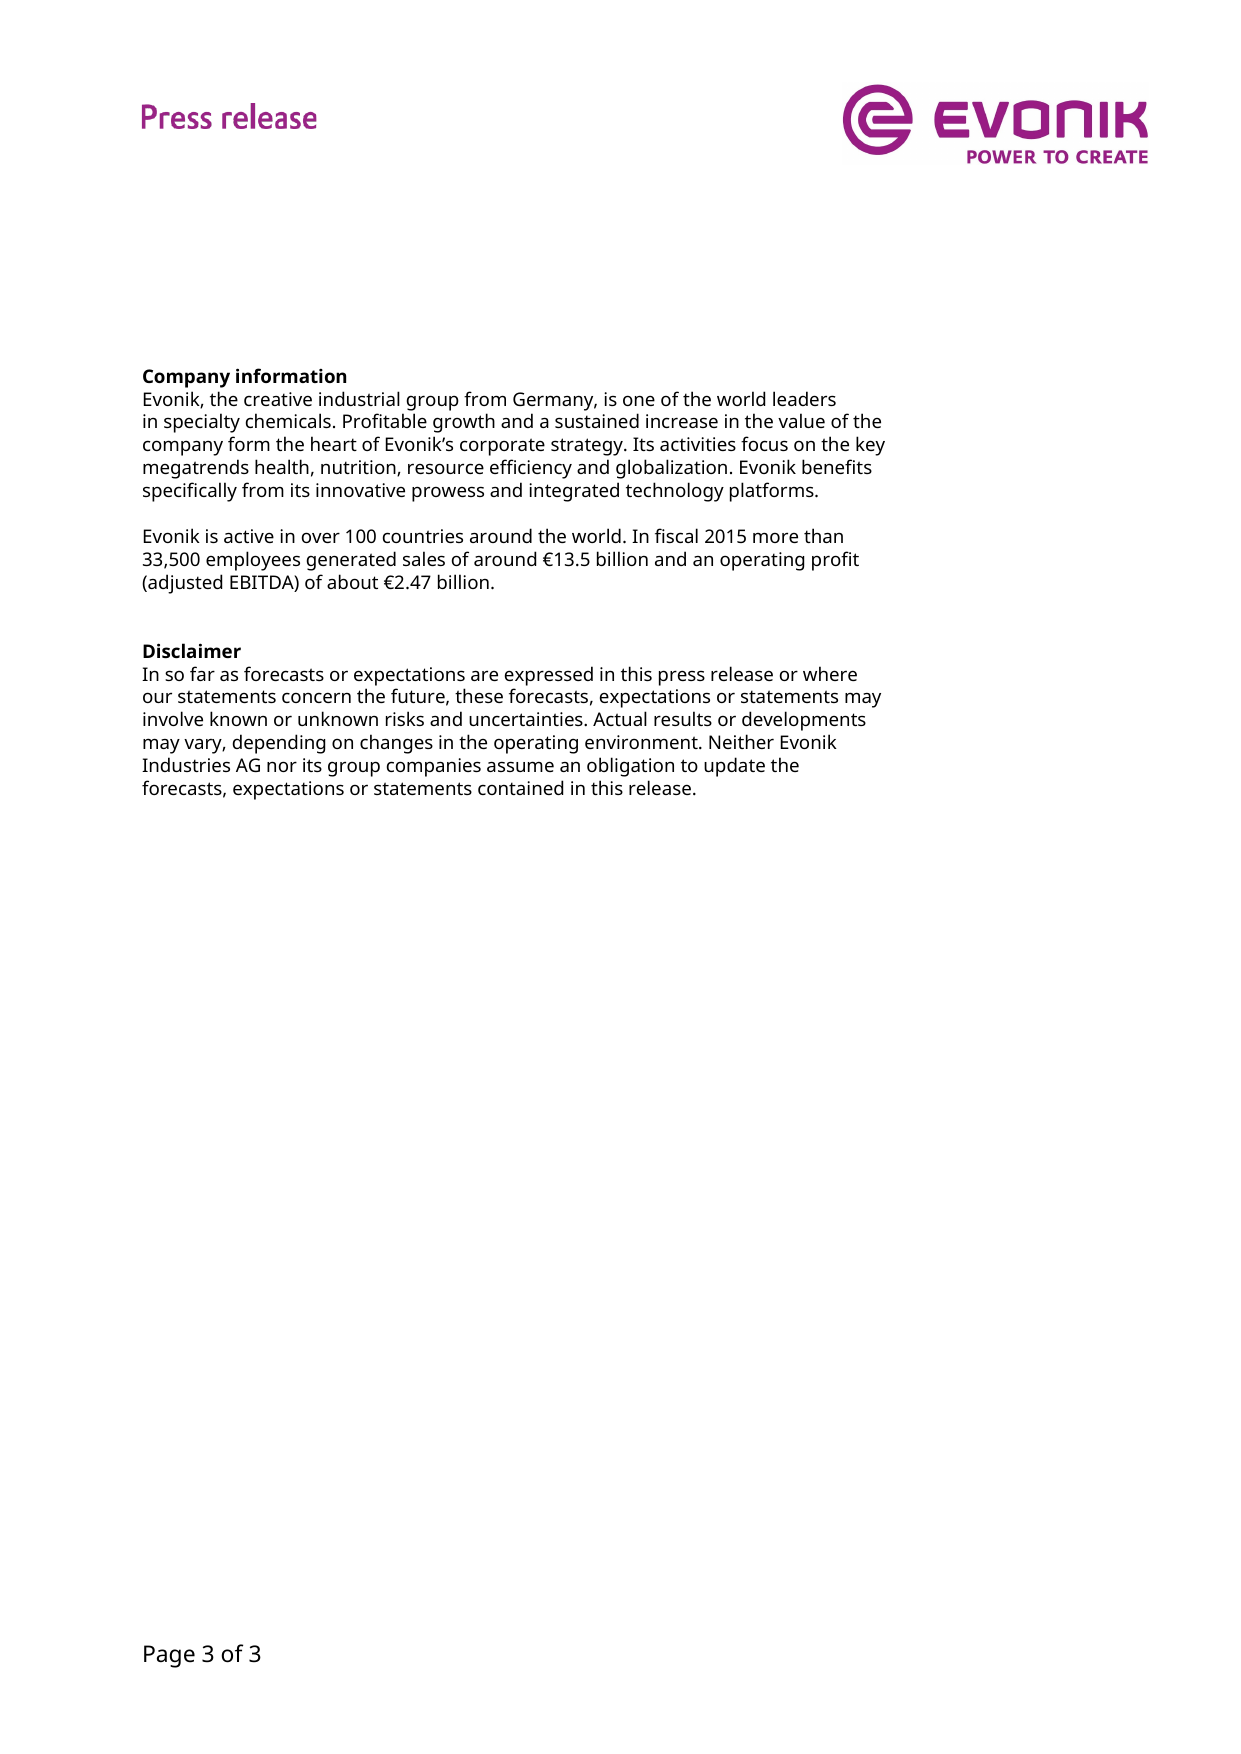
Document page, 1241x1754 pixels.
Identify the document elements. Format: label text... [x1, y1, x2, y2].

picture [841, 82, 1149, 165]
text Evonik is active in over 100 countries around the world. In fiscal 2015 more than 33,500 employees generated sales of around €13.5 billion and an operating profit (adjusted EBITDA) of about €2.47 billion. [142, 525, 886, 594]
text Evonik, the creative industrial group from Germany, is one of the world leaders in specialty chemicals. Profitable growth and a sustained increase in the value of the company form the heart of Evonik’s corporate strategy. Its activities focus on the key megatrends health, nutrition, resource efficiency and globalization. Evonik benefits specifically from its innovative prowess and integrated technology platforms. [142, 388, 886, 502]
text In so far as forecasts or expectations are expressed in this press release or where our statements concern the future, these forecasts, expectations or statements may involve known or unknown risks and uncertainties. Actual results or developments may vary, depending on changes in the operating environment. Neither Evonik Industries AG nor its group companies assume an obligation to update the forecasts, expectations or statements contained in this release. [142, 663, 886, 800]
text Disclaimer [142, 640, 886, 663]
text Company information [142, 365, 886, 388]
picture [141, 103, 317, 129]
